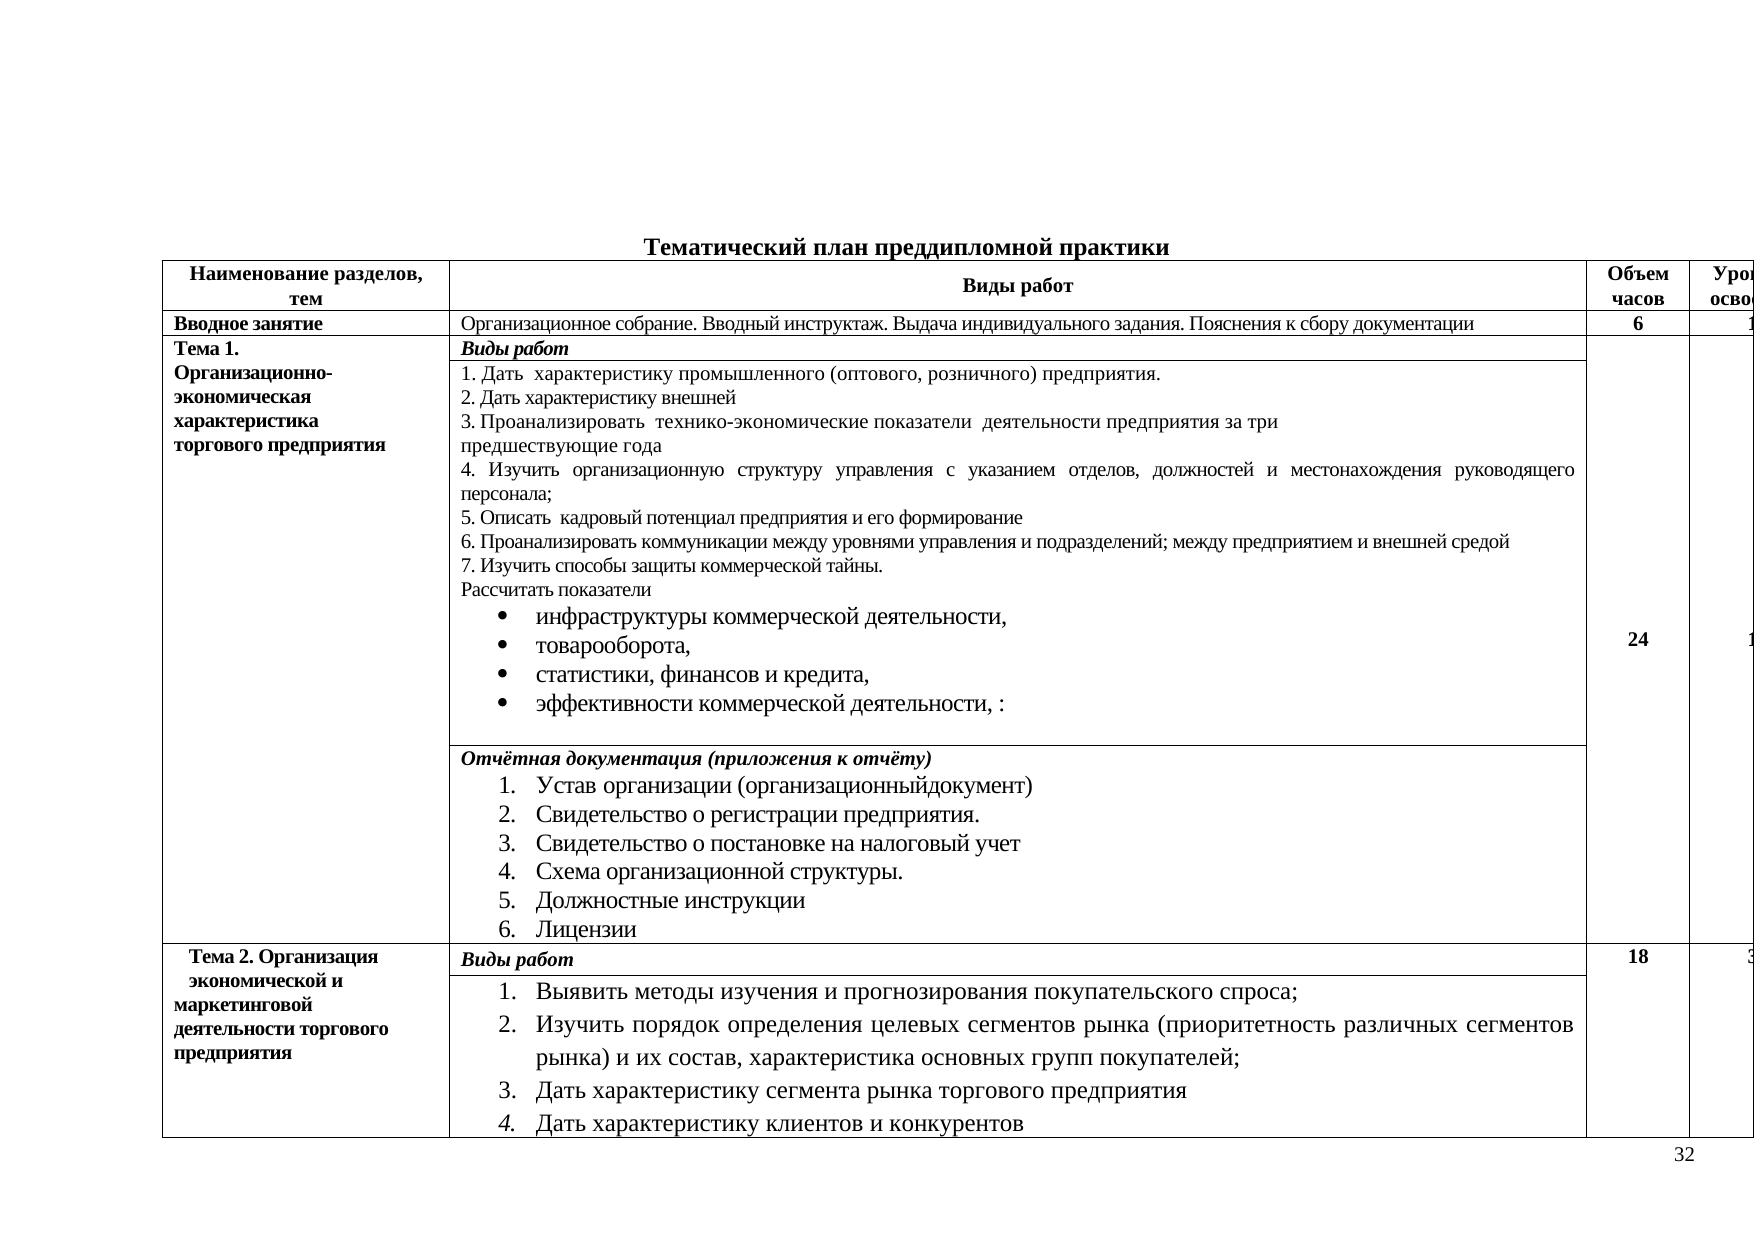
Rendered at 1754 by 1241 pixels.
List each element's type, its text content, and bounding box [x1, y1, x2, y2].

table_cell 3 [1690, 944, 1753, 1137]
table_cell Тема 2. Организация экономической и маркетинговой деятельности торгового предприятия [163, 944, 449, 1137]
table_cell 1 [1690, 311, 1753, 334]
table_cell 1 [1690, 336, 1753, 943]
table_cell Вводное занятие [163, 311, 449, 334]
table_cell 24 [1587, 336, 1689, 943]
table_cell 1. Дать характеристику промышленного (оптового, розничного) предприятия. 2. Дать характеристику внешней 3. Проанализировать технико-экономические показатели деятельности предприятия за три предшествующие года 4. Изучить организационную структуру управления с указанием отделов, должностей и местонахождения руководящего персонала; 5. Описать кадровый потенциал предприятия и его формирование 6. Проанализировать коммуникации между уровнями управления и подразделений; между предприятием и внешней средой 7. Изучить способы защиты коммерческой тайны. Рассчитать показатели инфраструктуры коммерческой деятельности, товарооборота, статистики, финансов и кредита, эффективности коммерческой деятельности, : [450, 361, 1586, 745]
table_cell Отчётная документация (приложения к отчёту) Устав организации (организационныйдокумент) Свидетельство о регистрации предприятия. Свидетельство о постановке на налоговый учет Схема организационной структуры. Должностные инструкции Лицензии [450, 746, 1586, 943]
table_header Уровень освоения [1690, 261, 1753, 309]
table_cell 18 [1587, 944, 1689, 1137]
table_cell Виды работ [450, 336, 1586, 360]
text Тематический план преддипломной практики [118, 232, 1695, 260]
table_cell Организационное собрание. Вводный инструктаж. Выдача индивидуального задания. Пояснения к сбору документации [450, 311, 1586, 334]
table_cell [450, 976, 1586, 1137]
table_cell Тема 1. Организационно-экономическая характеристика торгового предприятия [163, 336, 449, 943]
table_header Объем часов [1587, 261, 1689, 309]
table_cell 6 [1587, 311, 1689, 334]
table_header Виды работ [450, 261, 1586, 309]
table_cell Виды работ [450, 944, 1586, 975]
table_header Наименование разделов, тем [163, 261, 449, 309]
